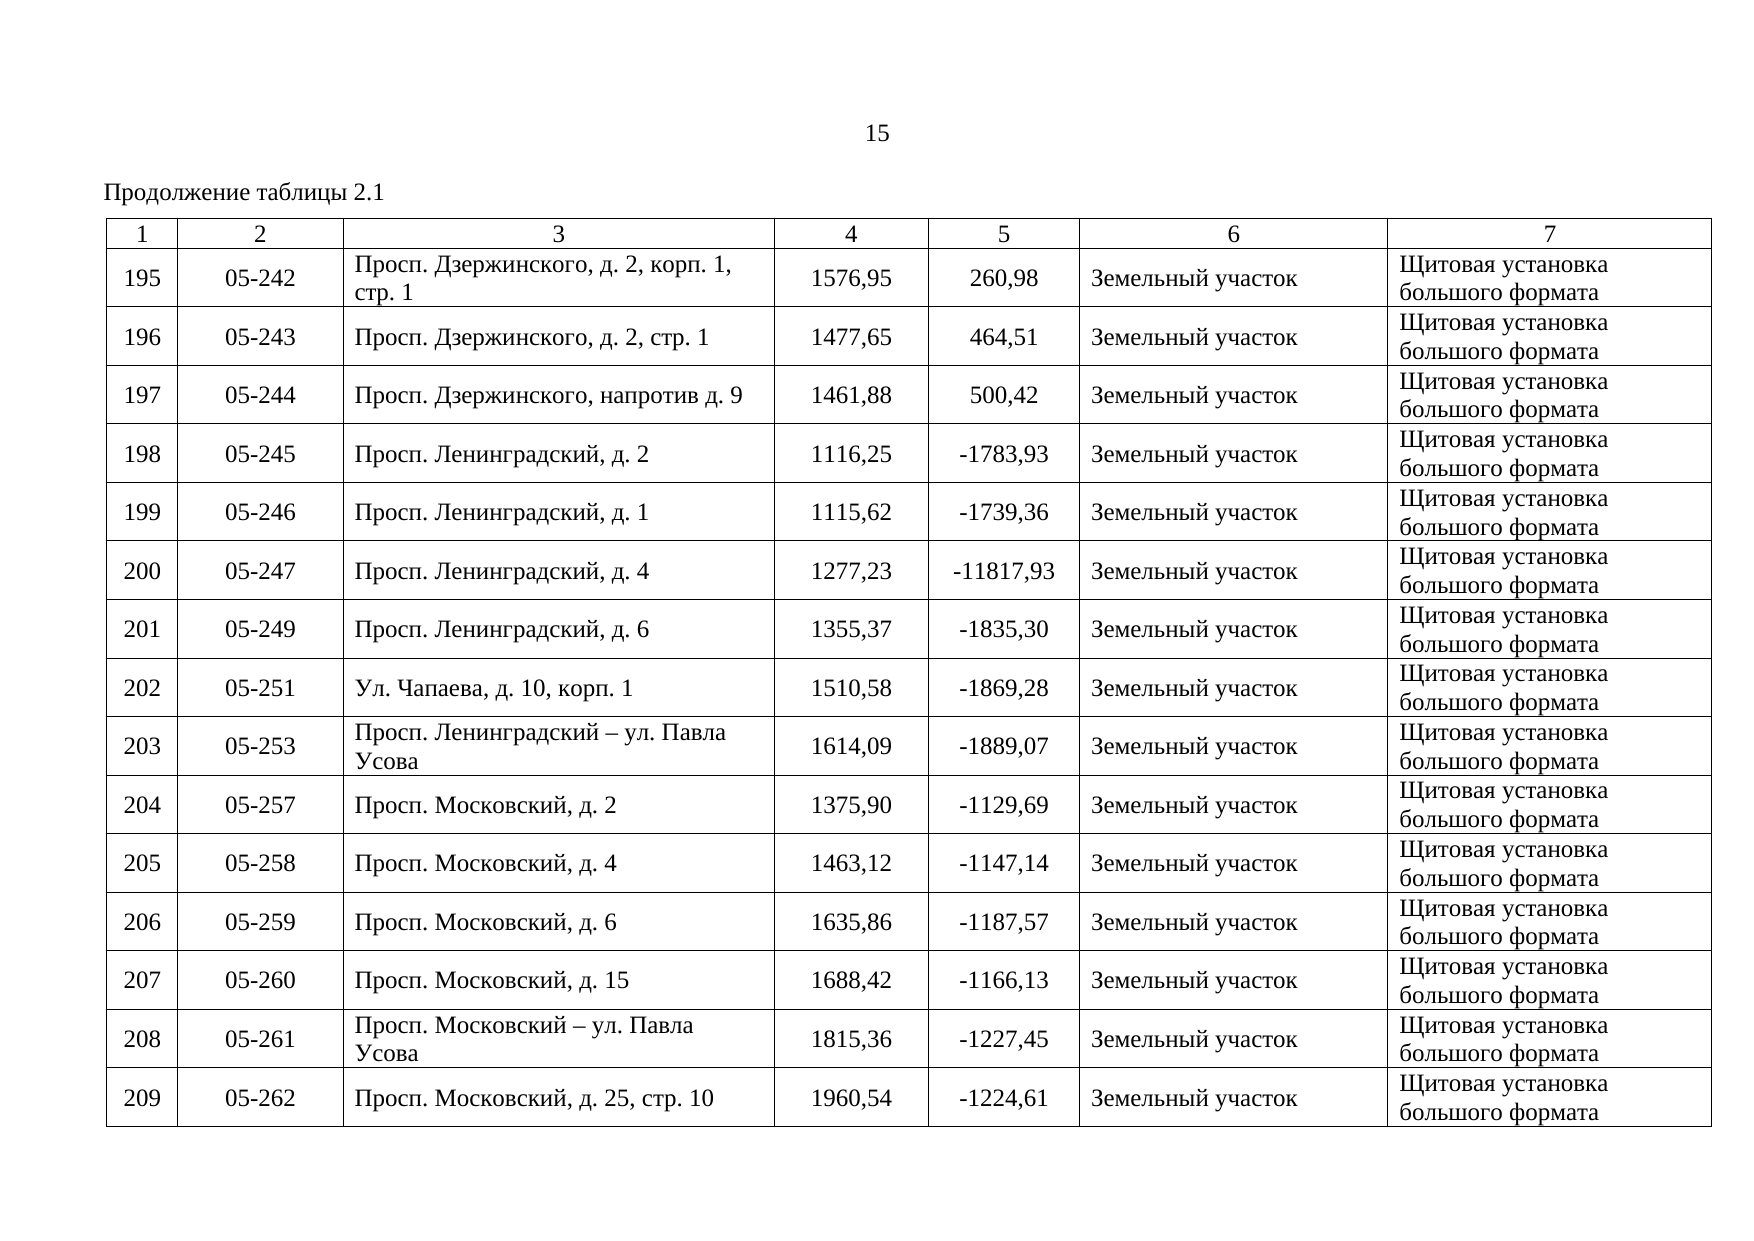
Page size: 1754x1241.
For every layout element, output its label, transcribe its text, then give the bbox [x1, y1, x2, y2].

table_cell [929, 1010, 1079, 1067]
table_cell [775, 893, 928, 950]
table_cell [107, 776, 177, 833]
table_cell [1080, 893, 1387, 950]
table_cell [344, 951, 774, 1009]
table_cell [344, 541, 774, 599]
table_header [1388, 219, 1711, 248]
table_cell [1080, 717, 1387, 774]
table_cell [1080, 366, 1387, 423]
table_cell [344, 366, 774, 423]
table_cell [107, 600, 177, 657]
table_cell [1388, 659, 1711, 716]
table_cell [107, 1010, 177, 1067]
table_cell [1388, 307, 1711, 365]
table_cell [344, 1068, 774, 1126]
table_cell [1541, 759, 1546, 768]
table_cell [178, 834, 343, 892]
text Продолжение таблицы 2.1 [103, 177, 1636, 206]
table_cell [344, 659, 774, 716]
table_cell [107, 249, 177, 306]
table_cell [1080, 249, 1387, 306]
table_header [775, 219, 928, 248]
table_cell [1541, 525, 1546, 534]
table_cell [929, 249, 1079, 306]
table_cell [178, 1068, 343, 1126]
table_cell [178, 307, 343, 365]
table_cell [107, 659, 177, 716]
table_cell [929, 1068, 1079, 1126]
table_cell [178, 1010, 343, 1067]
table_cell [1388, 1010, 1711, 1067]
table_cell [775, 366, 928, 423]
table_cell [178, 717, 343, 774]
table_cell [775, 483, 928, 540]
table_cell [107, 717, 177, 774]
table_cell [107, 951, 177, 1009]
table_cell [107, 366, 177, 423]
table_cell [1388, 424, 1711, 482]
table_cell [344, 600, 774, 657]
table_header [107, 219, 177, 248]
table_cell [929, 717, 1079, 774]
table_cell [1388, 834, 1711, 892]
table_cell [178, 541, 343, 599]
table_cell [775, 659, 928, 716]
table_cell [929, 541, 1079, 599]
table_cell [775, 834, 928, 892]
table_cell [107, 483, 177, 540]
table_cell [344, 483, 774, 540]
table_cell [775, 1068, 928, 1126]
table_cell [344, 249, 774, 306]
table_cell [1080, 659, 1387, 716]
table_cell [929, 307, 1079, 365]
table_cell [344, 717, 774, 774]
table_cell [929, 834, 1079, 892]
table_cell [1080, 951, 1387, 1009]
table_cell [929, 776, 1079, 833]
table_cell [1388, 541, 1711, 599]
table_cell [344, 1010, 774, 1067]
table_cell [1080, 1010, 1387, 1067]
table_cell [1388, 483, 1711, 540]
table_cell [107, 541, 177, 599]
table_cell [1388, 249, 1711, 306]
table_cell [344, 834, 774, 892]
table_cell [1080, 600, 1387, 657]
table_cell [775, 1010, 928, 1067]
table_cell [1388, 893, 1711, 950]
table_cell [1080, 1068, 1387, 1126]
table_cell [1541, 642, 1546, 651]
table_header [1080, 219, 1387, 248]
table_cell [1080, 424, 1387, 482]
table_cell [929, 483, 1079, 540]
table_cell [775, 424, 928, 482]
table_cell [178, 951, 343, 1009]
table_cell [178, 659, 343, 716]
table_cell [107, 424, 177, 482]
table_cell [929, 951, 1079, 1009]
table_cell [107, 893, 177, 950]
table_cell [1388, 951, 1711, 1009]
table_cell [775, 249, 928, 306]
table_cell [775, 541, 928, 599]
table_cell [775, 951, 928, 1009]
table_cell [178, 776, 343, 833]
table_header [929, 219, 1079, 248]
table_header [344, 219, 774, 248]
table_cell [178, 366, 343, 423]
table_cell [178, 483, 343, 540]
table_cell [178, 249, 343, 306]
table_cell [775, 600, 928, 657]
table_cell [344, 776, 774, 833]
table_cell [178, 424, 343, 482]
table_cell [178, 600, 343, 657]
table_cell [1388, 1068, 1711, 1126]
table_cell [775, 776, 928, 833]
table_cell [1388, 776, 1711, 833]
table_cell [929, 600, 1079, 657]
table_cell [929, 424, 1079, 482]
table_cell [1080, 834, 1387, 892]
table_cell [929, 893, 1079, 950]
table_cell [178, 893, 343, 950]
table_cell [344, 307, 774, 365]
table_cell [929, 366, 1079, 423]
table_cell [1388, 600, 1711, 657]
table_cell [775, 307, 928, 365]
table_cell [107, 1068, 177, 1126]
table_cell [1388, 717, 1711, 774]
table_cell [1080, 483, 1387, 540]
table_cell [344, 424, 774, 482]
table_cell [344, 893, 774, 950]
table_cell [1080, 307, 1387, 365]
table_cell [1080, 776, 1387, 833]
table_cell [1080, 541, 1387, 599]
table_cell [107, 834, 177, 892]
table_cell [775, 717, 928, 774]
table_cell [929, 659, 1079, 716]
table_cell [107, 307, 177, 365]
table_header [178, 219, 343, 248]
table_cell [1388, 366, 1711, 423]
